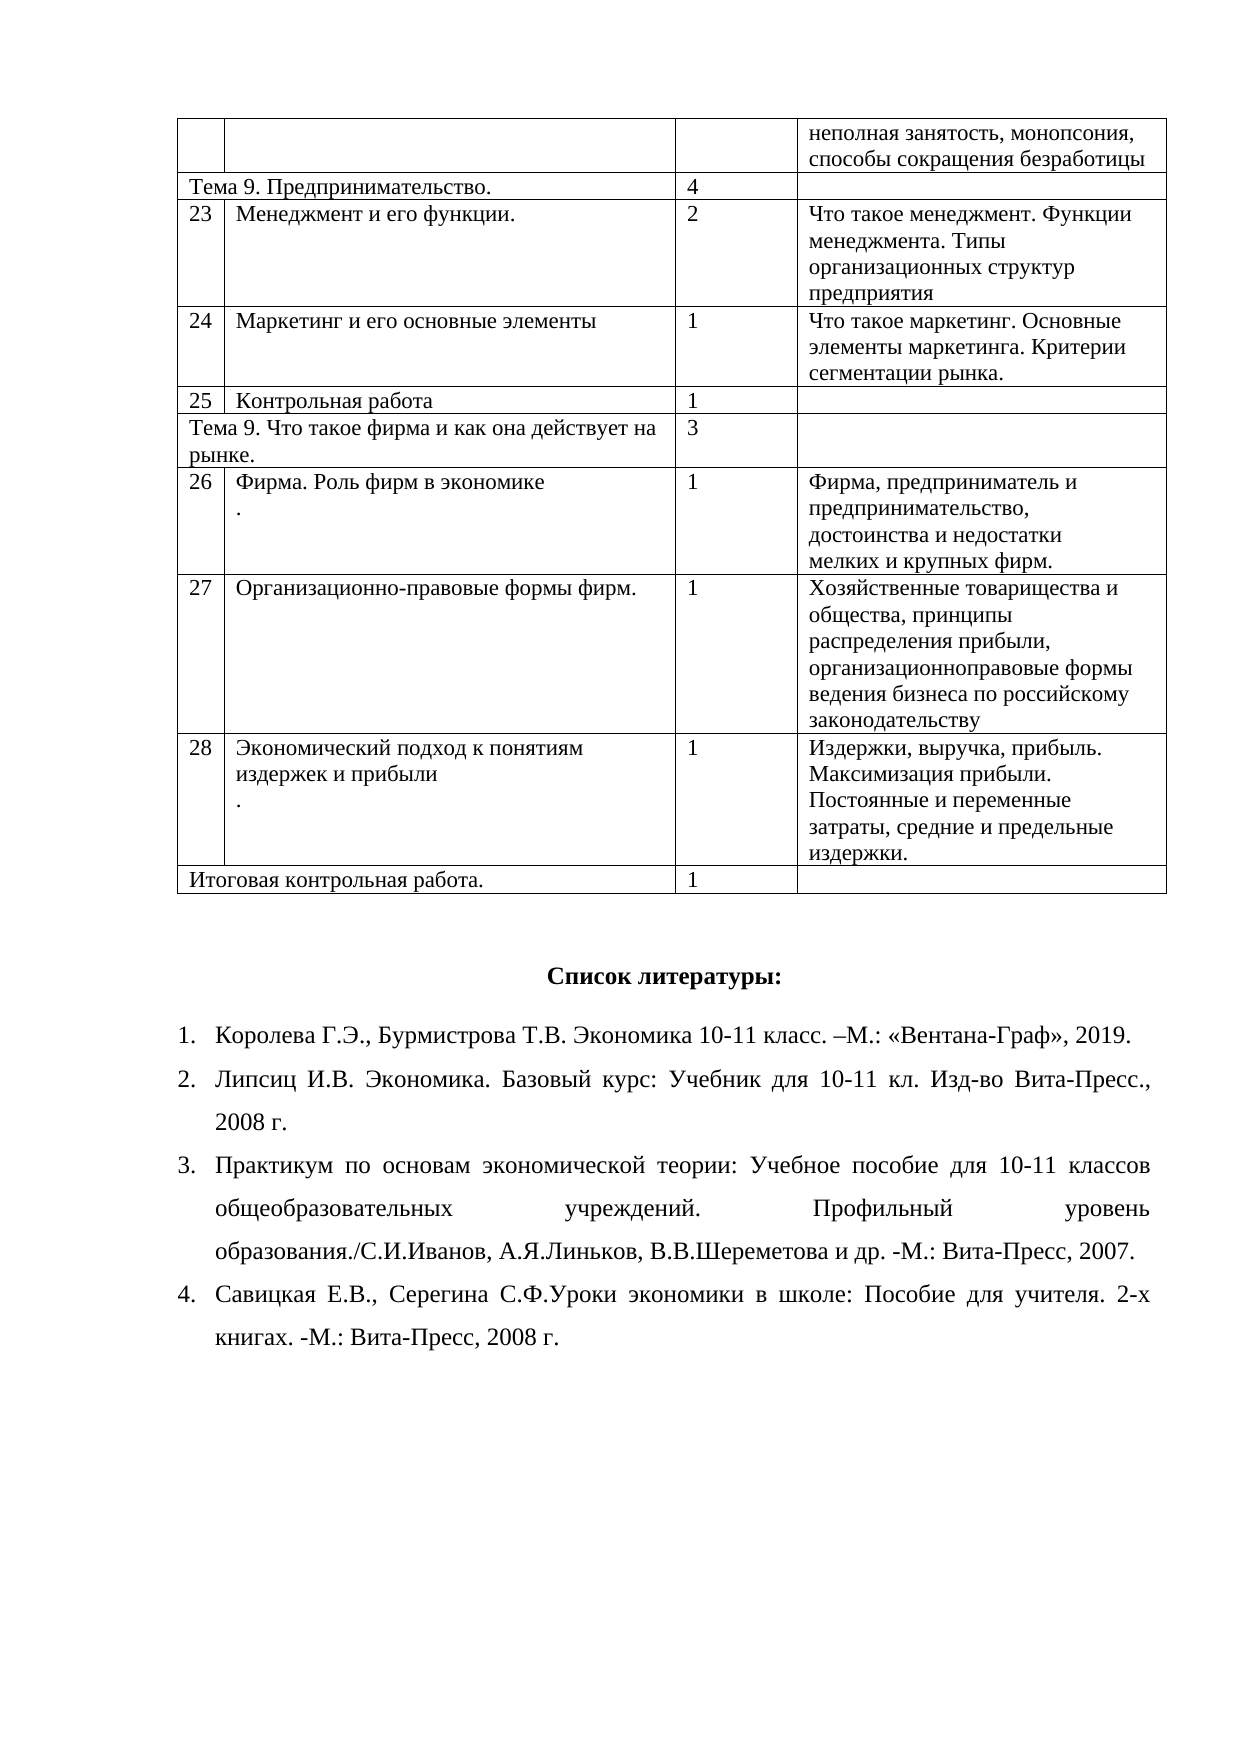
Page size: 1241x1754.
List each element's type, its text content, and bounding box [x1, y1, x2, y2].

table_cell 24 [178, 307, 224, 386]
table_cell Издержки, выручка, прибыль. Максимизация прибыли. Постоянные и переменные затраты, средние и предельные издержки. [798, 734, 1166, 865]
table_cell Контрольная работа [225, 387, 675, 413]
table_cell [798, 387, 1166, 413]
table_cell 2 [676, 200, 797, 306]
table_cell 26 [178, 468, 224, 573]
list Королева Г.Э., Бурмистрова Т.В. Экономика 10-11 класс. –М.: «Вентана-Граф», 2019. [177, 1021, 1152, 1049]
table_cell Хозяйственные товарищества и общества, принципы распределения прибыли, организационноправовые формы ведения бизнеса по российскому законодательству [798, 575, 1166, 733]
table_cell 1 [676, 387, 797, 413]
table_cell 25 [178, 387, 224, 413]
table_cell Тема 9. Предпринимательство. [178, 173, 675, 199]
table_cell 1 [676, 866, 797, 893]
table_cell 3 [676, 414, 797, 467]
table_cell [798, 173, 1166, 199]
table_cell Итоговая контрольная работа. [178, 866, 675, 893]
table_cell 1 [676, 734, 797, 865]
table_cell 1 [676, 119, 797, 172]
table_cell Маркетинг и его основные элементы [225, 307, 675, 386]
table_cell 1 [676, 307, 797, 386]
list Савицкая Е.В., Серегина С.Ф.Уроки экономики в школе: Пособие для учителя. 2-х книгах. -М.: Вита-Пресс, 2008 г. [177, 1279, 1152, 1351]
table_cell Организационно-правовые формы фирм. [225, 575, 675, 733]
table_cell 1 [676, 575, 797, 733]
table_cell 27 [178, 575, 224, 733]
list Липсиц И.В. Экономика. Базовый курс: Учебник для 10-11 кл. Изд-во Вита-Пресс., 2008 г. [177, 1064, 1152, 1136]
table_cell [225, 119, 675, 172]
list Практикум по основам экономической теории: Учебное пособие для 10-11 классов общеобразовательных учреждений. Профильный уровень образования./С.И.Иванов, А.Я.Линьков, В.В.Шереметова и др. -М.: Вита-Пресс, 2007. [177, 1150, 1152, 1265]
table_cell 23 [178, 200, 224, 306]
table_cell Что такое менеджмент. Функции менеджмента. Типы организационных структур предприятия [798, 200, 1166, 306]
table_cell Тема 9. Что такое фирма и как она действует на рынке. [178, 414, 675, 467]
table_cell Менеджмент и его функции. [225, 200, 675, 306]
table_cell Фирма, предприниматель и предпринимательство, достоинства и недостатки мелких и крупных фирм. [798, 468, 1166, 573]
table_cell [798, 414, 1166, 467]
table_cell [798, 119, 1166, 172]
table_cell 1 [676, 468, 797, 573]
table_cell 4 [676, 173, 797, 199]
text Список литературы: [177, 961, 1152, 989]
table_cell 22 [178, 119, 224, 172]
table_cell 28 [178, 734, 224, 865]
table_cell Экономический подход к понятиям издержек и прибыли . [225, 734, 675, 865]
table_cell Что такое маркетинг. Основные элементы маркетинга. Критерии сегментации рынка. [798, 307, 1166, 386]
table_cell [798, 866, 1166, 893]
table_cell Фирма. Роль фирм в экономике . [225, 468, 675, 573]
